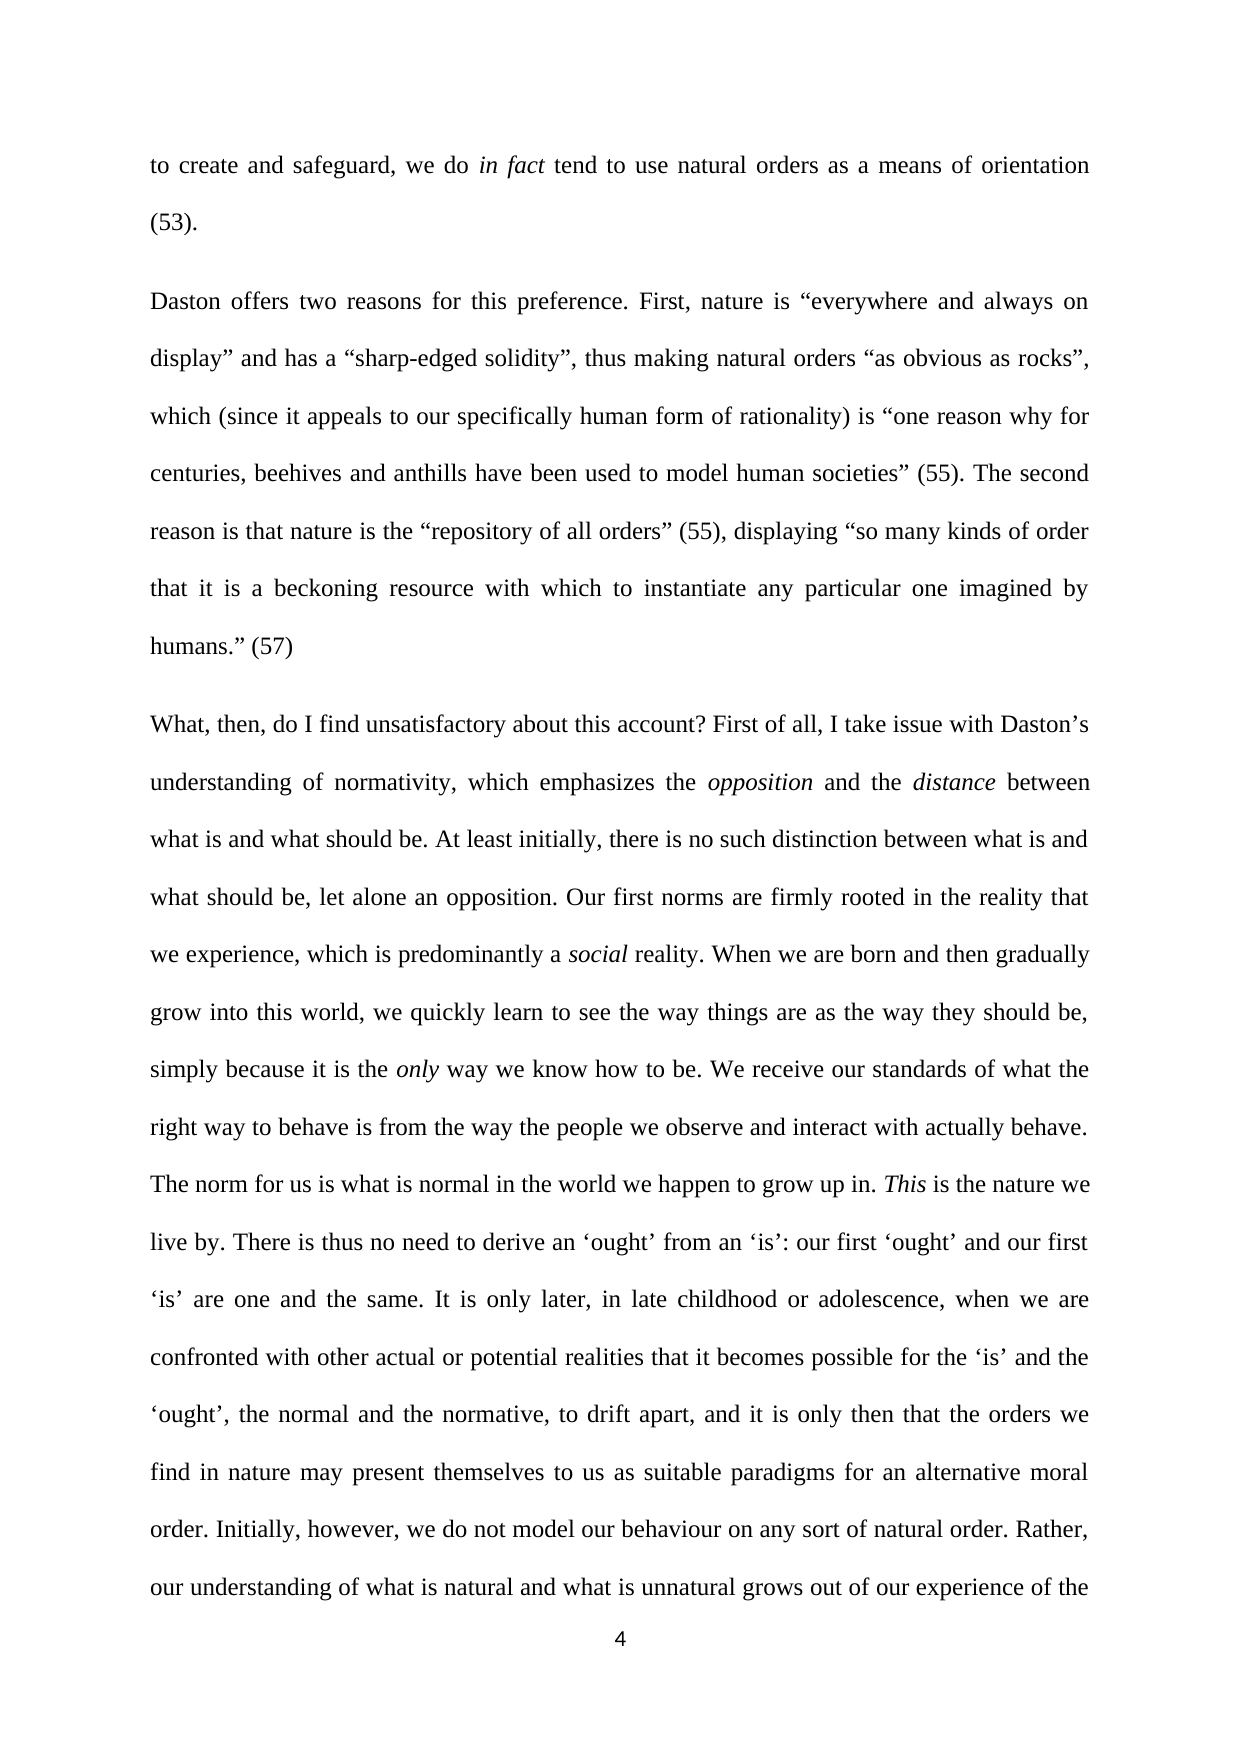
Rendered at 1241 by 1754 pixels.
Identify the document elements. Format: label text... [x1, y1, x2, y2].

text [150, 709, 1090, 1600]
text Daston offers two reasons for this preference. First, nature is “everywhere and always on display” and has a “sharp-edged solidity”, thus making natural orders “as obvious as rocks”, which (since it appeals to our specifically human form of rationality) is “one reason why for centuries, beehives and anthills have been used to model human societies” (55). The second reason is that nature is the “repository of all orders” (55), displaying “so many kinds of order that it is a beckoning resource with which to instantiate any particular one imagined by humans.” (57) [150, 286, 1090, 659]
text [150, 150, 1090, 236]
